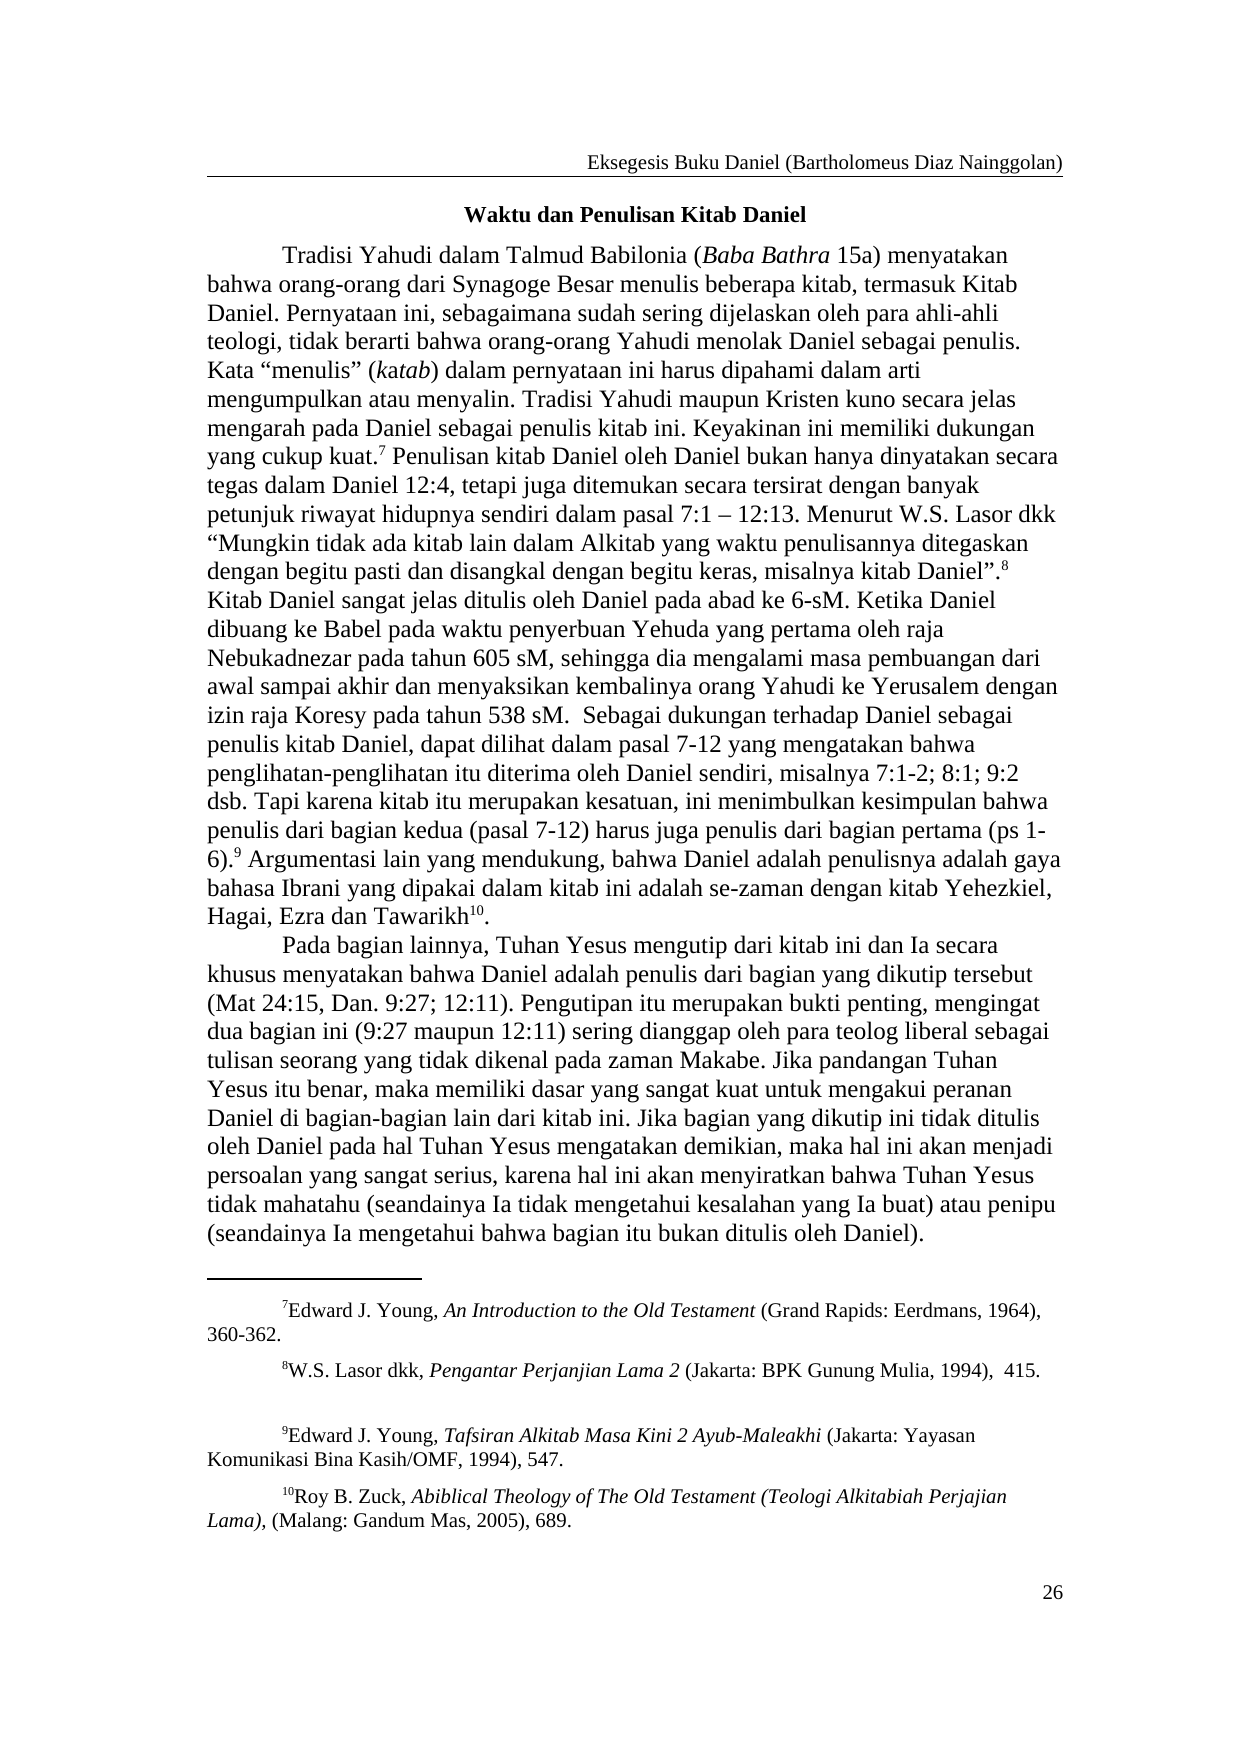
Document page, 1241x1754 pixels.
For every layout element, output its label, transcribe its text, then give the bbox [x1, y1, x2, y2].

text Waktu dan Penulisan Kitab Daniel [207, 201, 1063, 228]
text Tradisi Yahudi dalam Talmud Babilonia (Baba Bathra 15a) menyatakan bahwa orang-orang dari Synagoge Besar menulis beberapa kitab, termasuk Kitab Daniel. Pernyataan ini, sebagaimana sudah sering dijelaskan oleh para ahli-ahli teologi, tidak berarti bahwa orang-orang Yahudi menolak Daniel sebagai penulis. Kata “menulis” (katab) dalam pernyataan ini harus dipahami dalam arti mengumpulkan atau menyalin. Tradisi Yahudi maupun Kristen kuno secara jelas mengarah pada Daniel sebagai penulis kitab ini. Keyakinan ini memiliki dukungan yang cukup kuat. Penulisan kitab Daniel oleh Daniel bukan hanya dinyatakan secara tegas dalam Daniel 12:4, tetapi juga ditemukan secara tersirat dengan banyak petunjuk riwayat hidupnya sendiri dalam pasal 7:1 – 12:13. Menurut W.S. Lasor dkk “Mungkin tidak ada kitab lain dalam Alkitab yang waktu penulisannya ditegaskan dengan begitu pasti dan disangkal dengan begitu keras, misalnya kitab Daniel”. Kitab Daniel sangat jelas ditulis oleh Daniel pada abad ke 6-sM. Ketika Daniel dibuang ke Babel pada waktu penyerbuan Yehuda yang pertama oleh raja Nebukadnezar pada tahun 605 sM, sehingga dia mengalami masa pembuangan dari awal sampai akhir dan menyaksikan kembalinya orang Yahudi ke Yerusalem dengan izin raja Koresy pada tahun 538 sM. Sebagai dukungan terhadap Daniel sebagai penulis kitab Daniel, dapat dilihat dalam pasal 7-12 yang mengatakan bahwa penglihatan-penglihatan itu diterima oleh Daniel sendiri, misalnya 7:1-2; 8:1; 9:2 dsb. Tapi karena kitab itu merupakan kesatuan, ini menimbulkan kesimpulan bahwa penulis dari bagian kedua (pasal 7-12) harus juga penulis dari bagian pertama (ps 1-6). Argumentasi lain yang mendukung, bahwa Daniel adalah penulisnya adalah gaya bahasa Ibrani yang dipakai dalam kitab ini adalah se-zaman dengan kitab Yehezkiel, Hagai, Ezra dan Tawarikh. [207, 240, 1063, 930]
text Pada bagian lainnya, Tuhan Yesus mengutip dari kitab ini dan Ia secara khusus menyatakan bahwa Daniel adalah penulis dari bagian yang dikutip tersebut (Mat 24:15, Dan. 9:27; 12:11). Pengutipan itu merupakan bukti penting, mengingat dua bagian ini (9:27 maupun 12:11) sering dianggap oleh para teolog liberal sebagai tulisan seorang yang tidak dikenal pada zaman Makabe. Jika pandangan Tuhan Yesus itu benar, maka memiliki dasar yang sangat kuat untuk mengakui peranan Daniel di bagian-bagian lain dari kitab ini. Jika bagian yang dikutip ini tidak ditulis oleh Daniel pada hal Tuhan Yesus mengatakan demikian, maka hal ini akan menjadi persoalan yang sangat serius, karena hal ini akan menyiratkan bahwa Tuhan Yesus tidak mahatahu (seandainya Ia tidak mengetahui kesalahan yang Ia buat) atau penipu (seandainya Ia mengetahui bahwa bagian itu bukan ditulis oleh Daniel). [207, 930, 1063, 1246]
